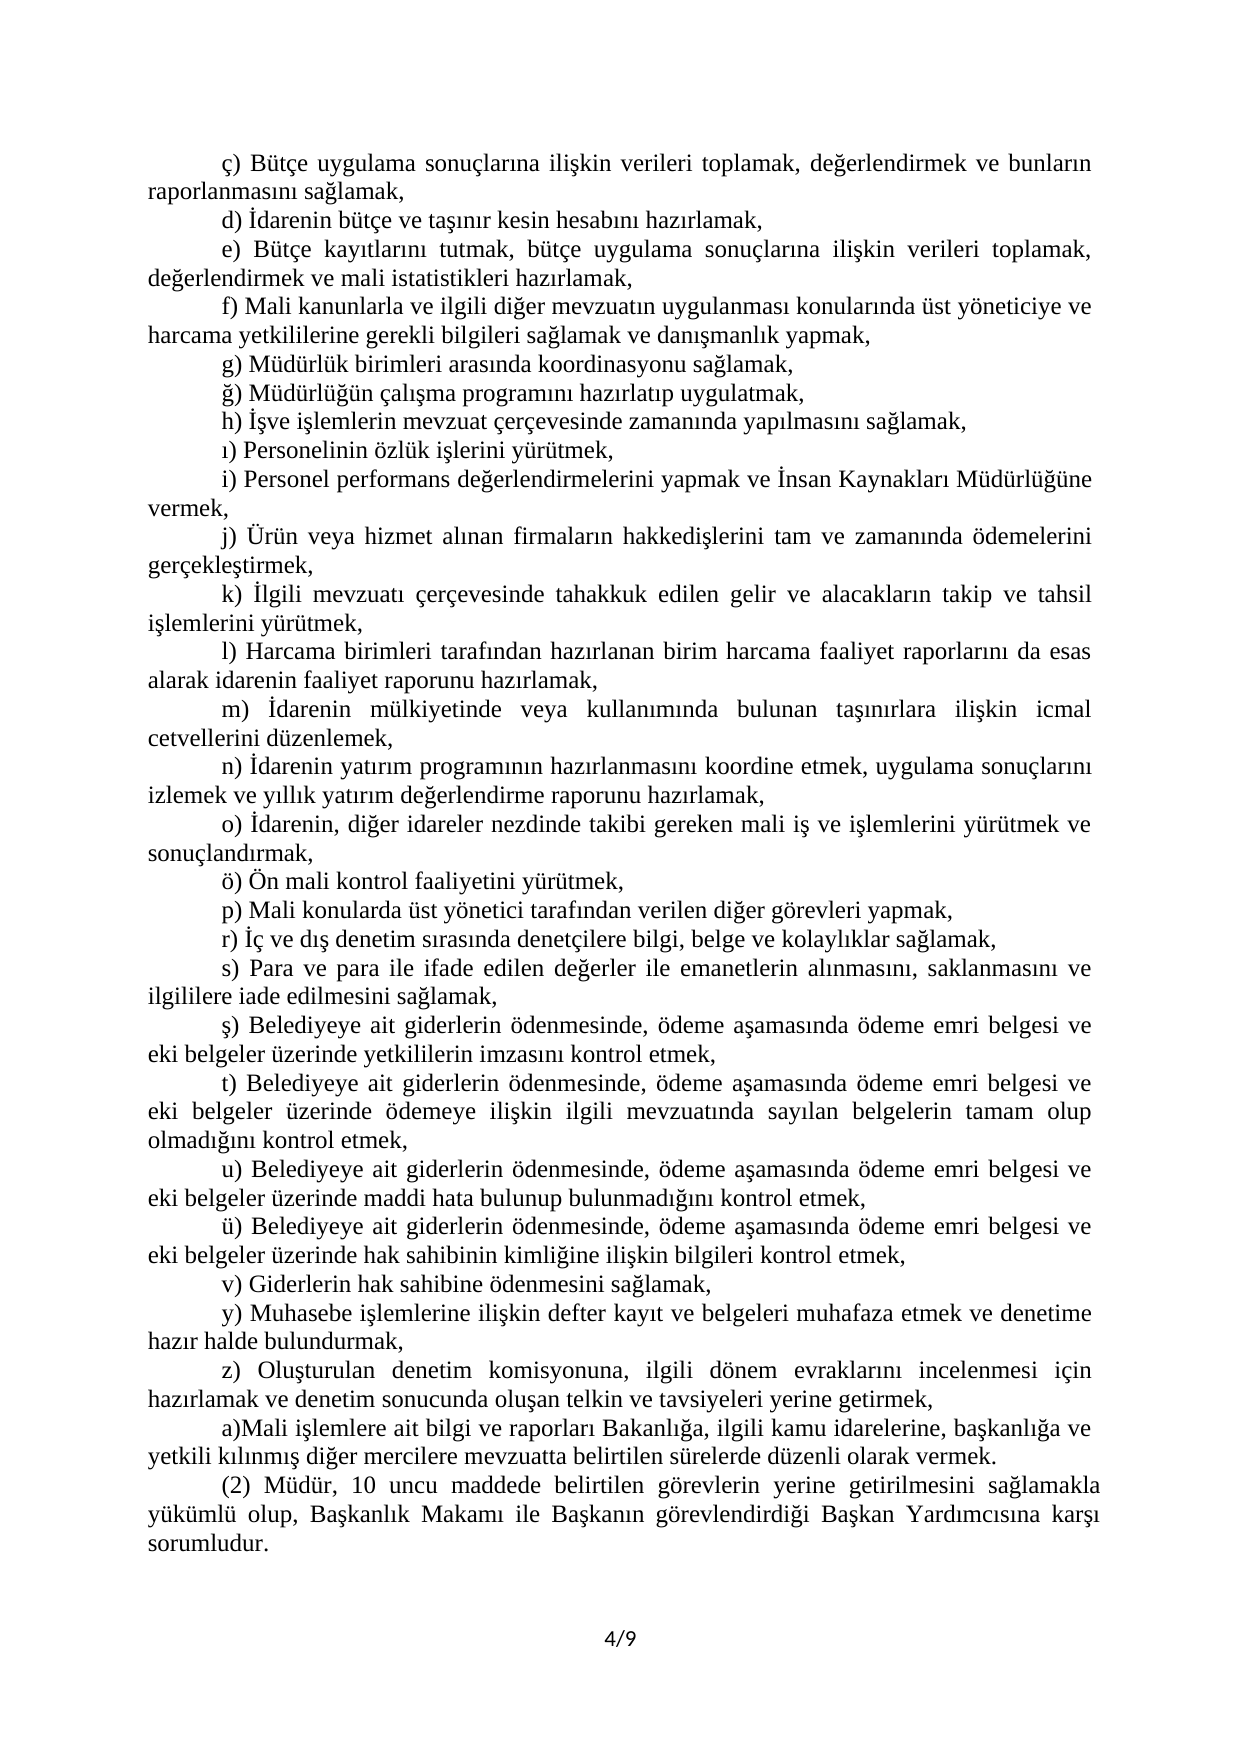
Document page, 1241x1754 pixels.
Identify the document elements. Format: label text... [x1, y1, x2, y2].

text h) İşve işlemlerin mevzuat çerçevesinde zamanında yapılmasını sağlamak, [148, 406, 1093, 435]
text ü) Belediyeye ait giderlerin ödenmesinde, ödeme aşamasında ödeme emri belgesi ve eki belgeler üzerinde hak sahibinin kimliğine ilişkin bilgileri kontrol etmek, [148, 1211, 1093, 1269]
text s) Para ve para ile ifade edilen değerler ile emanetlerin alınmasını, saklanmasını ve ilgililere iade edilmesini sağlamak, [148, 953, 1093, 1010]
text a)Mali işlemlere ait bilgi ve raporları Bakanlığa, ilgili kamu idarelerine, başkanlığa ve yetkili kılınmış diğer mercilere mevzuatta belirtilen sürelerde düzenli olarak vermek. [148, 1413, 1093, 1470]
text z) Oluşturulan denetim komisyonuna, ilgili dönem evraklarını incelenmesi için hazırlamak ve denetim sonucunda oluşan telkin ve tavsiyeleri yerine getirmek, [148, 1355, 1093, 1413]
text ş) Belediyeye ait giderlerin ödenmesinde, ödeme aşamasında ödeme emri belgesi ve eki belgeler üzerinde yetkililerin imzasını kontrol etmek, [148, 1010, 1093, 1068]
text u) Belediyeye ait giderlerin ödenmesinde, ödeme aşamasında ödeme emri belgesi ve eki belgeler üzerinde maddi hata bulunup bulunmadığını kontrol etmek, [148, 1154, 1093, 1211]
text y) Muhasebe işlemlerine ilişkin defter kayıt ve belgeleri muhafaza etmek ve denetime hazır halde bulundurmak, [148, 1298, 1093, 1355]
text f) Mali kanunlarla ve ilgili diğer mevzuatın uygulanması konularında üst yöneticiye ve harcama yetkililerine gerekli bilgileri sağlamak ve danışmanlık yapmak, [148, 291, 1093, 349]
text n) İdarenin yatırım programının hazırlanmasını koordine etmek, uygulama sonuçlarını izlemek ve yıllık yatırım değerlendirme raporunu hazırlamak, [148, 751, 1093, 809]
text ö) Ön mali kontrol faaliyetini yürütmek, [148, 866, 1093, 895]
text t) Belediyeye ait giderlerin ödenmesinde, ödeme aşamasında ödeme emri belgesi ve eki belgeler üzerinde ödemeye ilişkin ilgili mevzuatında sayılan belgelerin tamam olup olmadığını kontrol etmek, [148, 1068, 1093, 1154]
text (2) Müdür, 10 uncu maddede belirtilen görevlerin yerine getirilmesini sağlamakla yükümlü olup, Başkanlık Makamı ile Başkanın görevlendirdiği Başkan Yardımcısına karşı sorumludur. [148, 1470, 1101, 1556]
text v) Giderlerin hak sahibine ödenmesini sağlamak, [148, 1269, 1093, 1298]
text d) İdarenin bütçe ve taşınır kesin hesabını hazırlamak, [148, 205, 1093, 234]
text e) Bütçe kayıtlarını tutmak, bütçe uygulama sonuçlarına ilişkin verileri toplamak, değerlendirmek ve mali istatistikleri hazırlamak, [148, 234, 1093, 291]
text p) Mali konularda üst yönetici tarafından verilen diğer görevleri yapmak, [148, 895, 1093, 924]
text l) Harcama birimleri tarafından hazırlanan birim harcama faaliyet raporlarını da esas alarak idarenin faaliyet raporunu hazırlamak, [148, 636, 1093, 694]
text g) Müdürlük birimleri arasında koordinasyonu sağlamak, [148, 349, 1093, 378]
text i) Personel performans değerlendirmelerini yapmak ve İnsan Kaynakları Müdürlüğüne vermek, [148, 464, 1093, 521]
text ı) Personelinin özlük işlerini yürütmek, [148, 435, 1093, 464]
text ç) Bütçe uygulama sonuçlarına ilişkin verileri toplamak, değerlendirmek ve bunların raporlanmasını sağlamak, [148, 148, 1093, 205]
text m) İdarenin mülkiyetinde veya kullanımında bulunan taşınırlara ilişkin icmal cetvellerini düzenlemek, [148, 694, 1093, 751]
text k) İlgili mevzuatı çerçevesinde tahakkuk edilen gelir ve alacakların takip ve tahsil işlemlerini yürütmek, [148, 579, 1093, 636]
text j) Ürün veya hizmet alınan firmaların hakkedişlerini tam ve zamanında ödemelerini gerçekleştirmek, [148, 521, 1093, 579]
text ğ) Müdürlüğün çalışma programını hazırlatıp uygulatmak, [148, 378, 1093, 406]
text o) İdarenin, diğer idareler nezdinde takibi gereken mali iş ve işlemlerini yürütmek ve sonuçlandırmak, [148, 809, 1093, 866]
text r) İç ve dış denetim sırasında denetçilere bilgi, belge ve kolaylıklar sağlamak, [148, 924, 1093, 953]
